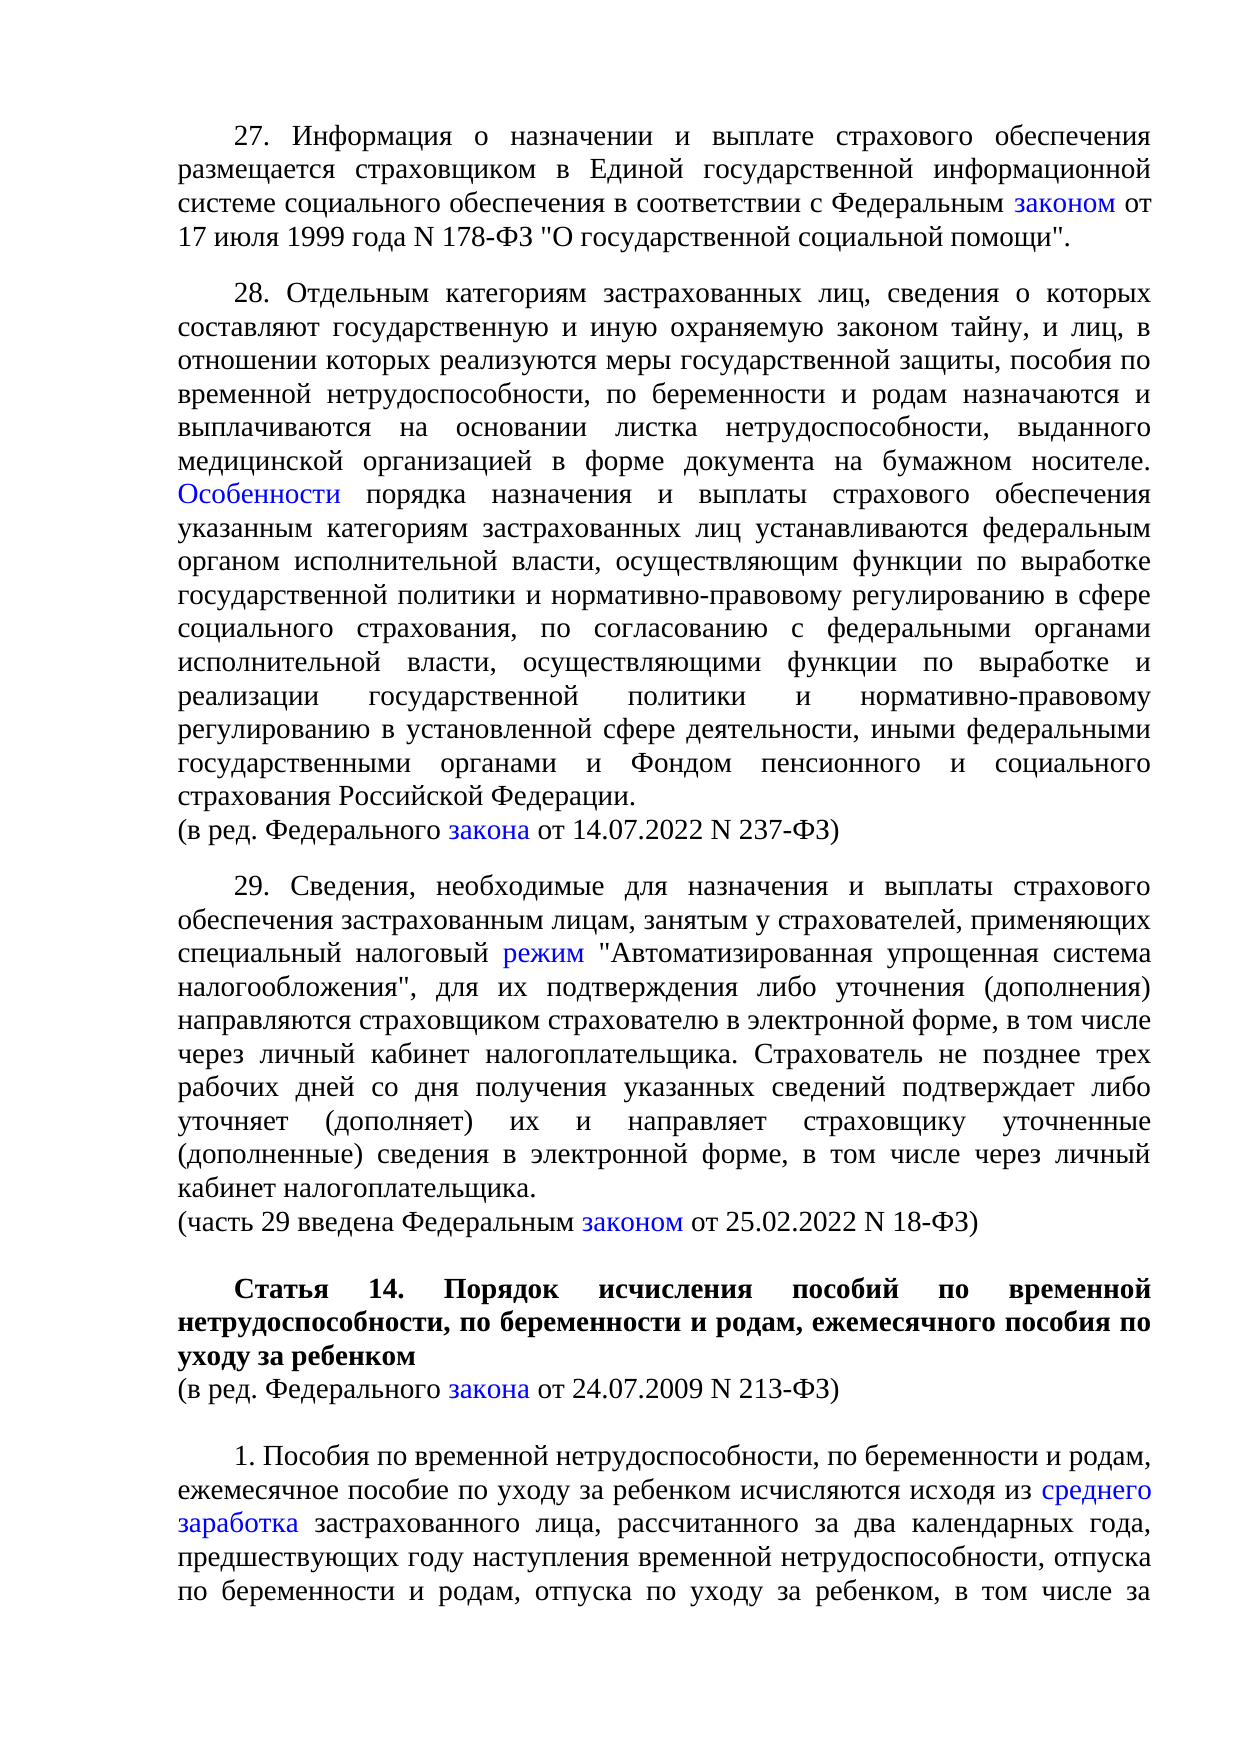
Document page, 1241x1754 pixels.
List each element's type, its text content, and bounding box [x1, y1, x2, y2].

text 27. Информация о назначении и выплате страхового обеспечения размещается страховщиком в Единой государственной информационной системе социального обеспечения в соответствии с Федеральным законом от 17 июля 1999 года N 178-ФЗ "О государственной социальной помощи". [177, 118, 1152, 252]
text (часть 29 введена Федеральным законом от 25.02.2022 N 18-ФЗ) [177, 1204, 1152, 1237]
text (в ред. Федерального закона от 24.07.2009 N 213-ФЗ) [177, 1371, 1152, 1405]
text (в ред. Федерального закона от 14.07.2022 N 237-ФЗ) [177, 812, 1152, 845]
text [177, 1438, 1152, 1606]
title Статья 14. Порядок исчисления пособий по временной нетрудоспособности, по беременности и родам, ежемесячного пособия по уходу за ребенком [177, 1271, 1152, 1371]
text 28. Отдельным категориям застрахованных лиц, сведения о которых составляют государственную и иную охраняемую законом тайну, и лиц, в отношении которых реализуются меры государственной защиты, пособия по временной нетрудоспособности, по беременности и родам назначаются и выплачиваются на основании листка нетрудоспособности, выданного медицинской организацией в форме документа на бумажном носителе. Особенности порядка назначения и выплаты страхового обеспечения указанным категориям застрахованных лиц устанавливаются федеральным органом исполнительной власти, осуществляющим функции по выработке государственной политики и нормативно-правовому регулированию в сфере социального страхования, по согласованию с федеральными органами исполнительной власти, осуществляющими функции по выработке и реализации государственной политики и нормативно-правовому регулированию в установленной сфере деятельности, иными федеральными государственными органами и Фондом пенсионного и социального страхования Российской Федерации. [177, 275, 1152, 812]
text 29. Сведения, необходимые для назначения и выплаты страхового обеспечения застрахованным лицам, занятым у страхователей, применяющих специальный налоговый режим "Автоматизированная упрощенная система налогообложения", для их подтверждения либо уточнения (дополнения) направляются страховщиком страхователю в электронной форме, в том числе через личный кабинет налогоплательщика. Страхователь не позднее трех рабочих дней со дня получения указанных сведений подтверждает либо уточняет (дополняет) их и направляет страховщику уточненные (дополненные) сведения в электронной форме, в том числе через личный кабинет налогоплательщика. [177, 868, 1152, 1204]
